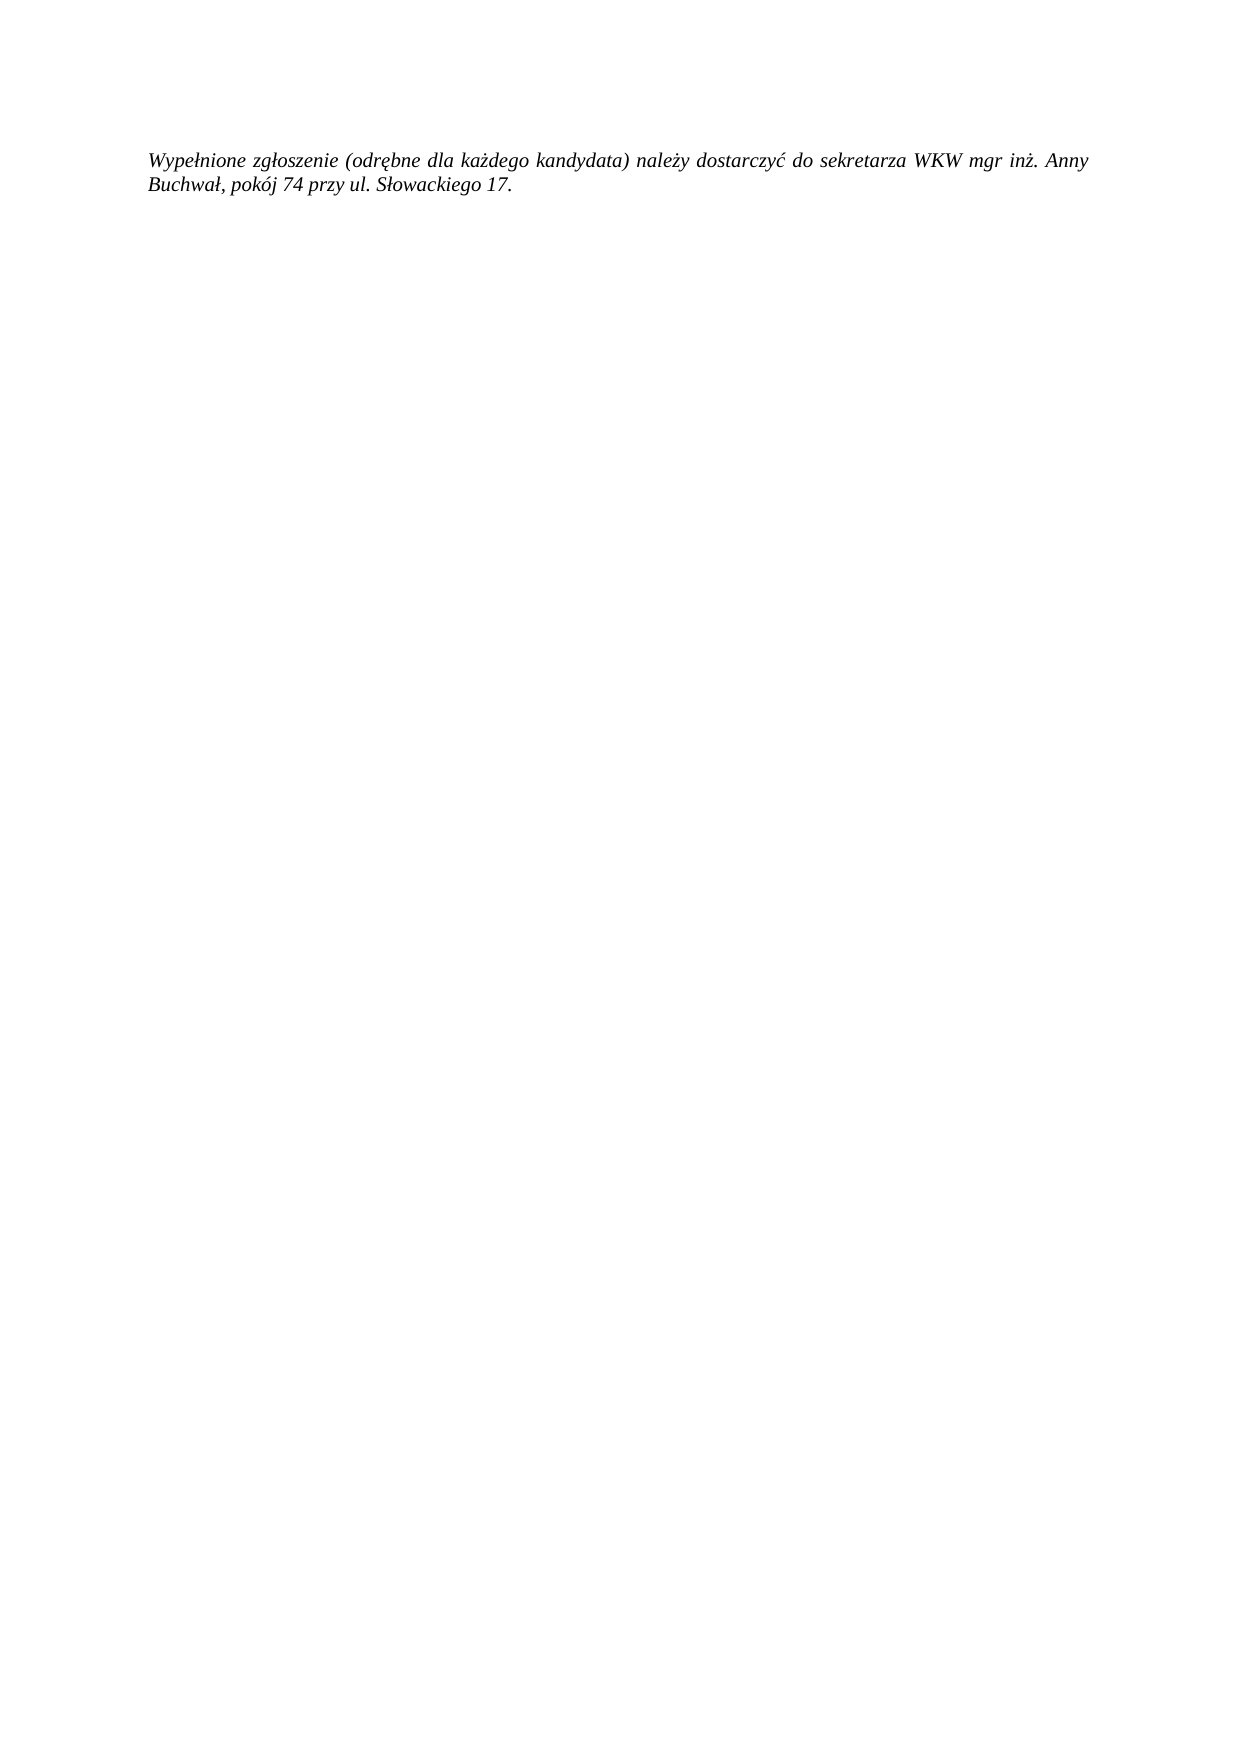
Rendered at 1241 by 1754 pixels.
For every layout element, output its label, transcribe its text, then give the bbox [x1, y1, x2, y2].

text Wypełnione zgłoszenie (odrębne dla każdego kandydata) należy dostarczyć do sekretarza WKW mgr inż. Anny Buchwał, pokój 74 przy ul. Słowackiego 17. [148, 148, 1092, 196]
